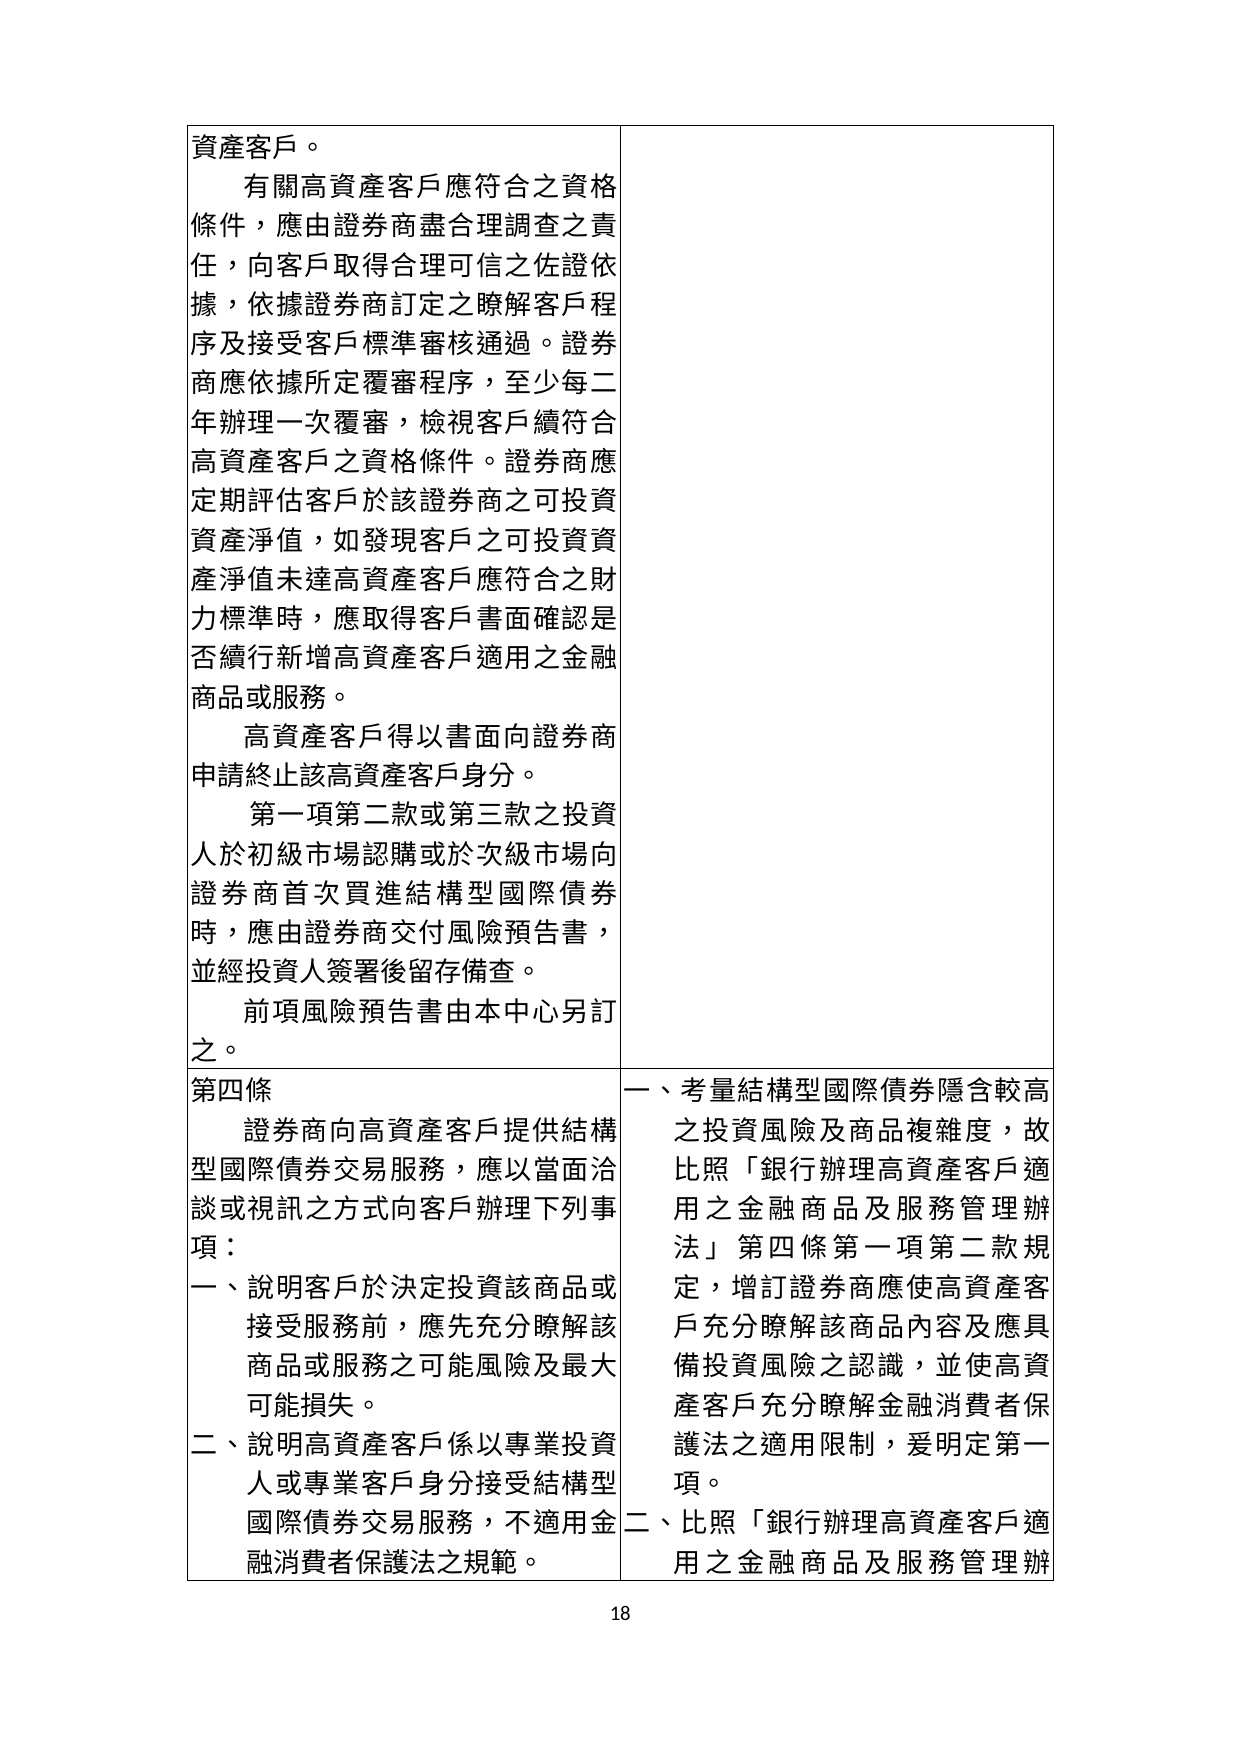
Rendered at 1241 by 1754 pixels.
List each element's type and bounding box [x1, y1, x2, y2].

table_cell [621, 1069, 1053, 1580]
table_cell [188, 126, 620, 1068]
table_cell [621, 126, 1053, 1068]
table_cell [188, 1069, 620, 1580]
